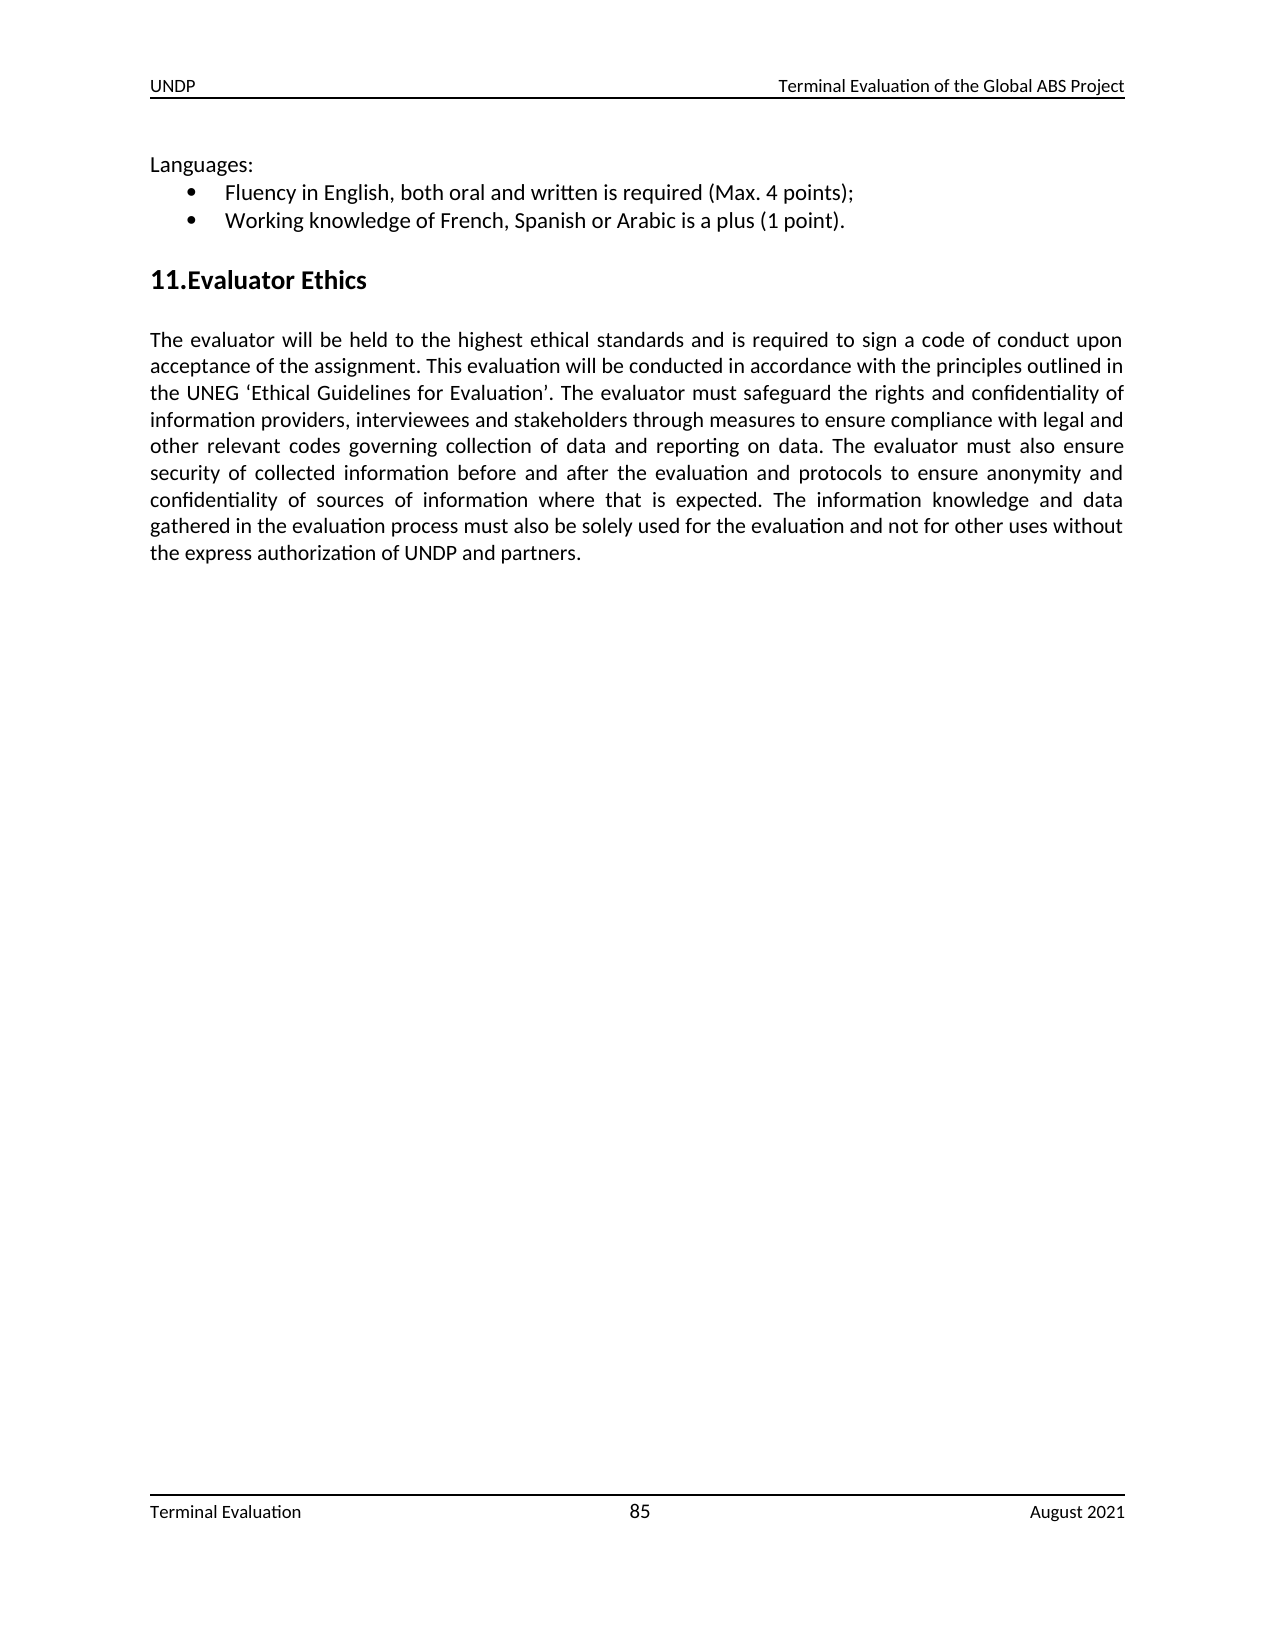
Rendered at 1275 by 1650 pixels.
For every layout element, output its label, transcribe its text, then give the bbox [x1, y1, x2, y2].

text Languages: [150, 150, 1125, 178]
list The evaluator will be held to the highest ethical standards and is required to sign a code of conduct upon acceptance of the assignment. This evaluation will be conducted in accordance with the principles outlined in the UNEG ‘Ethical Guidelines for Evaluation’. The evaluator must safeguard the rights and confidentiality of information providers, interviewees and stakeholders through measures to ensure compliance with legal and other relevant codes governing collection of data and reporting on data. The evaluator must also ensure security of collected information before and after the evaluation and protocols to ensure anonymity and confidentiality of sources of information where that is expected. The information knowledge and data gathered in the evaluation process must also be solely used for the evaluation and not for other uses without the express authorization of UNDP and partners. [150, 326, 1125, 566]
list Fluency in English, both oral and written is required (Max. 4 points); [187, 178, 1125, 206]
list Evaluator Ethics [150, 261, 1125, 296]
list Working knowledge of French, Spanish or Arabic is a plus (1 point). [187, 206, 1125, 234]
